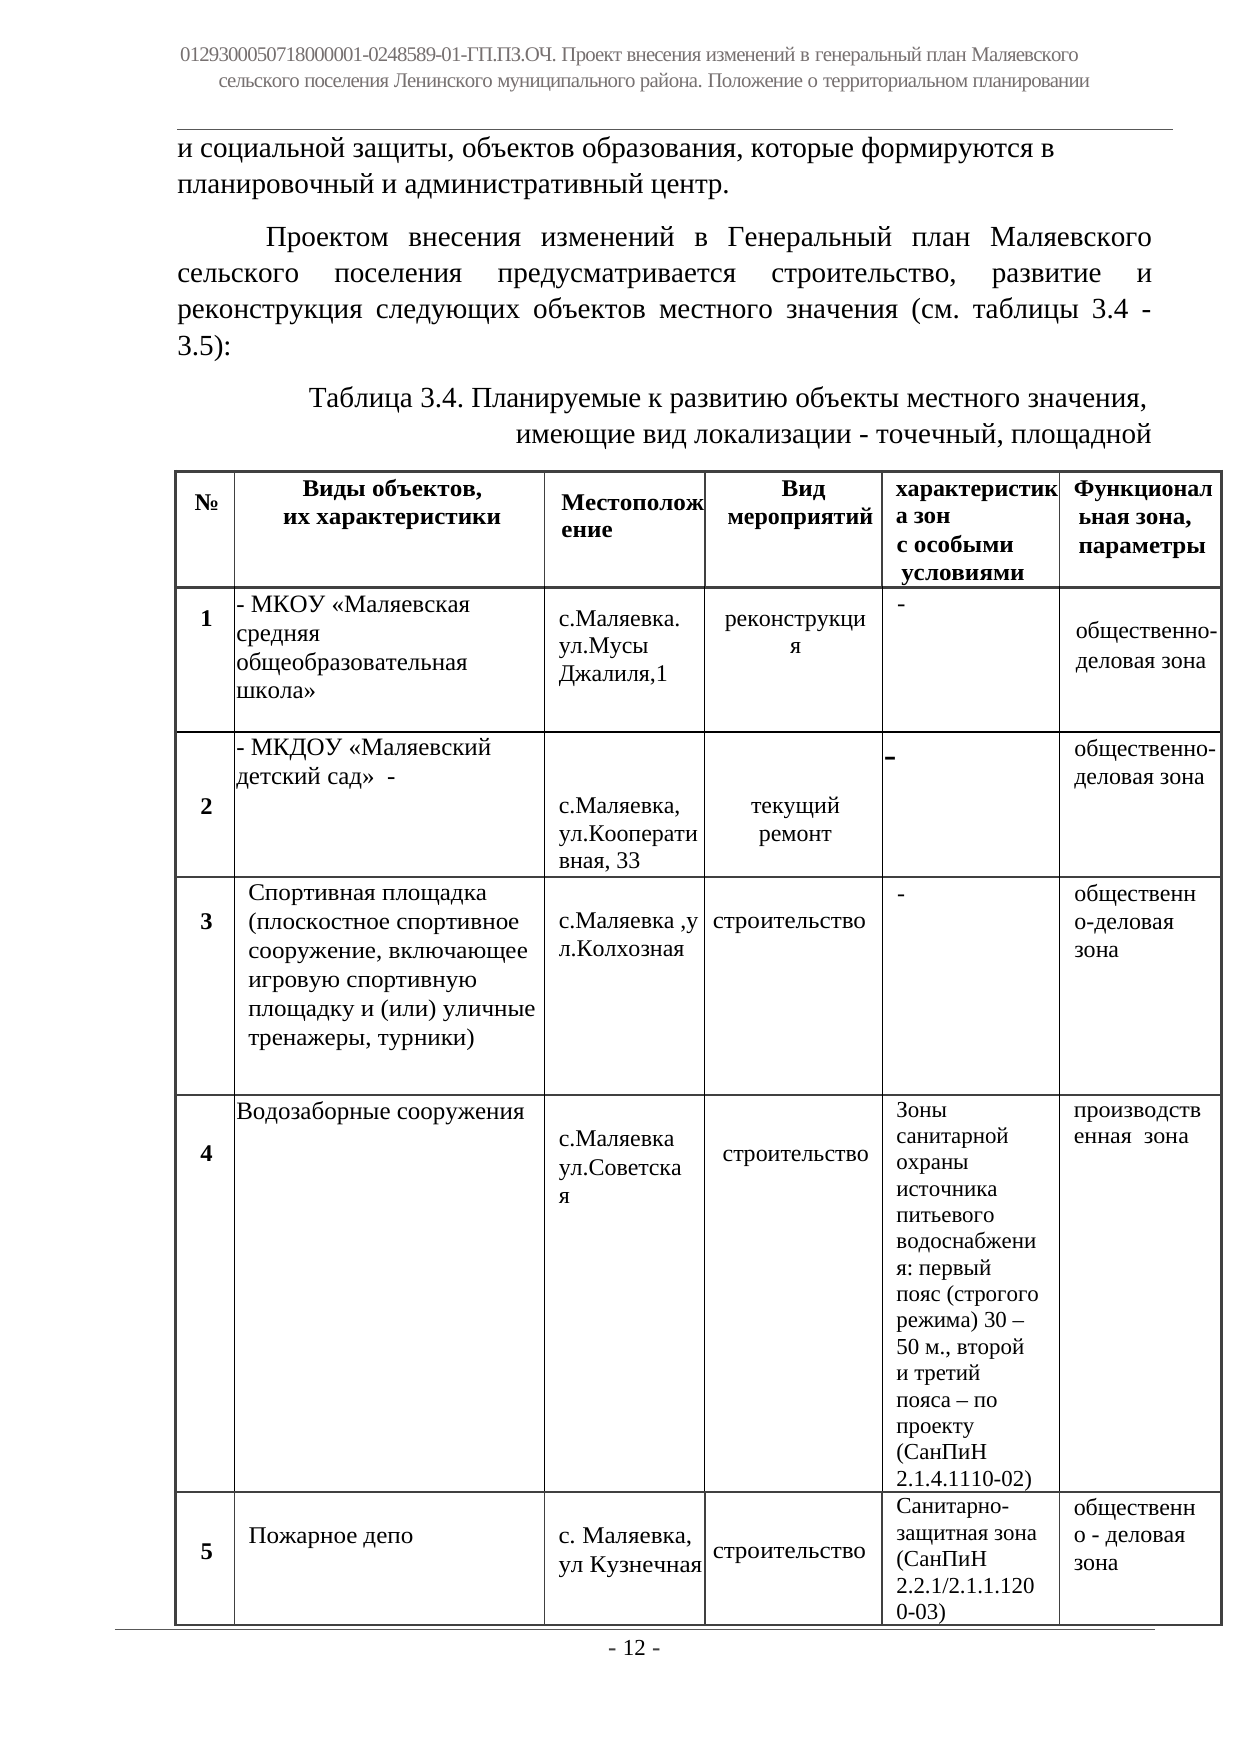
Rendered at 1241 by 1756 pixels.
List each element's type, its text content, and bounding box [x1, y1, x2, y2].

table_cell с.Маляевка, ул.Кооперативная, 33 [545, 733, 704, 876]
text Таблица 3.4. Планируемые к развитию объекты местного значения, имеющие вид локализации - точечный, площадной [308, 380, 1213, 449]
table_cell 2 [177, 733, 234, 876]
table_cell с.Маляевка. ул.Мусы Джалиля,1 [545, 589, 704, 731]
table_header Функциональная зона, параметры [1060, 473, 1220, 586]
table_cell 5 [177, 1493, 234, 1624]
table_cell 3 [177, 878, 234, 1094]
table_cell общественно - деловая зона [1060, 1493, 1220, 1624]
table_cell Спортивная площадка (плоскостное спортивное сооружение, включающее игровую спортивную площадку и (или) уличные тренажеры, турники) [235, 878, 544, 1094]
table_header характеристика зон с особыми условиями [883, 473, 1059, 586]
table_header Местоположение [545, 473, 704, 586]
table_cell текущий ремонт [705, 733, 882, 876]
text и социальной защиты, объектов образования, которые формируются в планировочный и административный центр. [177, 130, 1213, 200]
table_cell общественно-деловая зона [1060, 878, 1220, 1094]
table_cell с. Маляевка, ул Кузнечная [545, 1493, 704, 1624]
table_cell производственная зона [1060, 1096, 1220, 1491]
table_header № [177, 473, 234, 586]
table_cell реконструкция [705, 589, 882, 731]
table_cell строительство [705, 1096, 882, 1491]
table_cell - МКДОУ «Маляевский детский сад» - [235, 733, 544, 876]
table_cell - МКОУ «Маляевская средняя общеобразовательная школа» [235, 589, 544, 731]
table_cell общественно-деловая зона [1060, 589, 1220, 731]
table_cell с.Маляевка ,ул.Колхозная [545, 878, 704, 1094]
table_cell с.Маляевка ул.Советская [545, 1096, 704, 1491]
table_cell 4 [177, 1096, 234, 1491]
table_cell Санитарно-защитная зона (СанПиН 2.2.1/2.1.1.1200-03) [883, 1493, 1059, 1624]
table_cell строительство [705, 878, 882, 1094]
table_cell Пожарное депо [235, 1493, 544, 1624]
table_cell Водозаборные сооружения [235, 1096, 544, 1491]
table_header Виды объектов, их характеристики [235, 473, 544, 586]
table_cell 1 [177, 589, 234, 731]
table_cell - [883, 589, 1059, 731]
table_cell строительство [706, 1493, 881, 1624]
text Проектом внесения изменений в Генеральный план Маляевского сельского поселения предусматривается строительство, развитие и реконструкция следующих объектов местного значения (см. таблицы 3.4 - 3.5): [177, 219, 1153, 361]
table_cell - [883, 733, 1059, 876]
table_cell общественно-деловая зона [1060, 733, 1220, 876]
table_header Вид мероприятий [706, 473, 881, 586]
table_cell Зоны санитарной охраны источника питьевого водоснабжения: первый пояс (строгого режима) 30 – 50 м., второй и третий пояса – по проекту (СанПиН 2.1.4.1110-02) [883, 1096, 1059, 1491]
table_cell - [883, 878, 1059, 1094]
